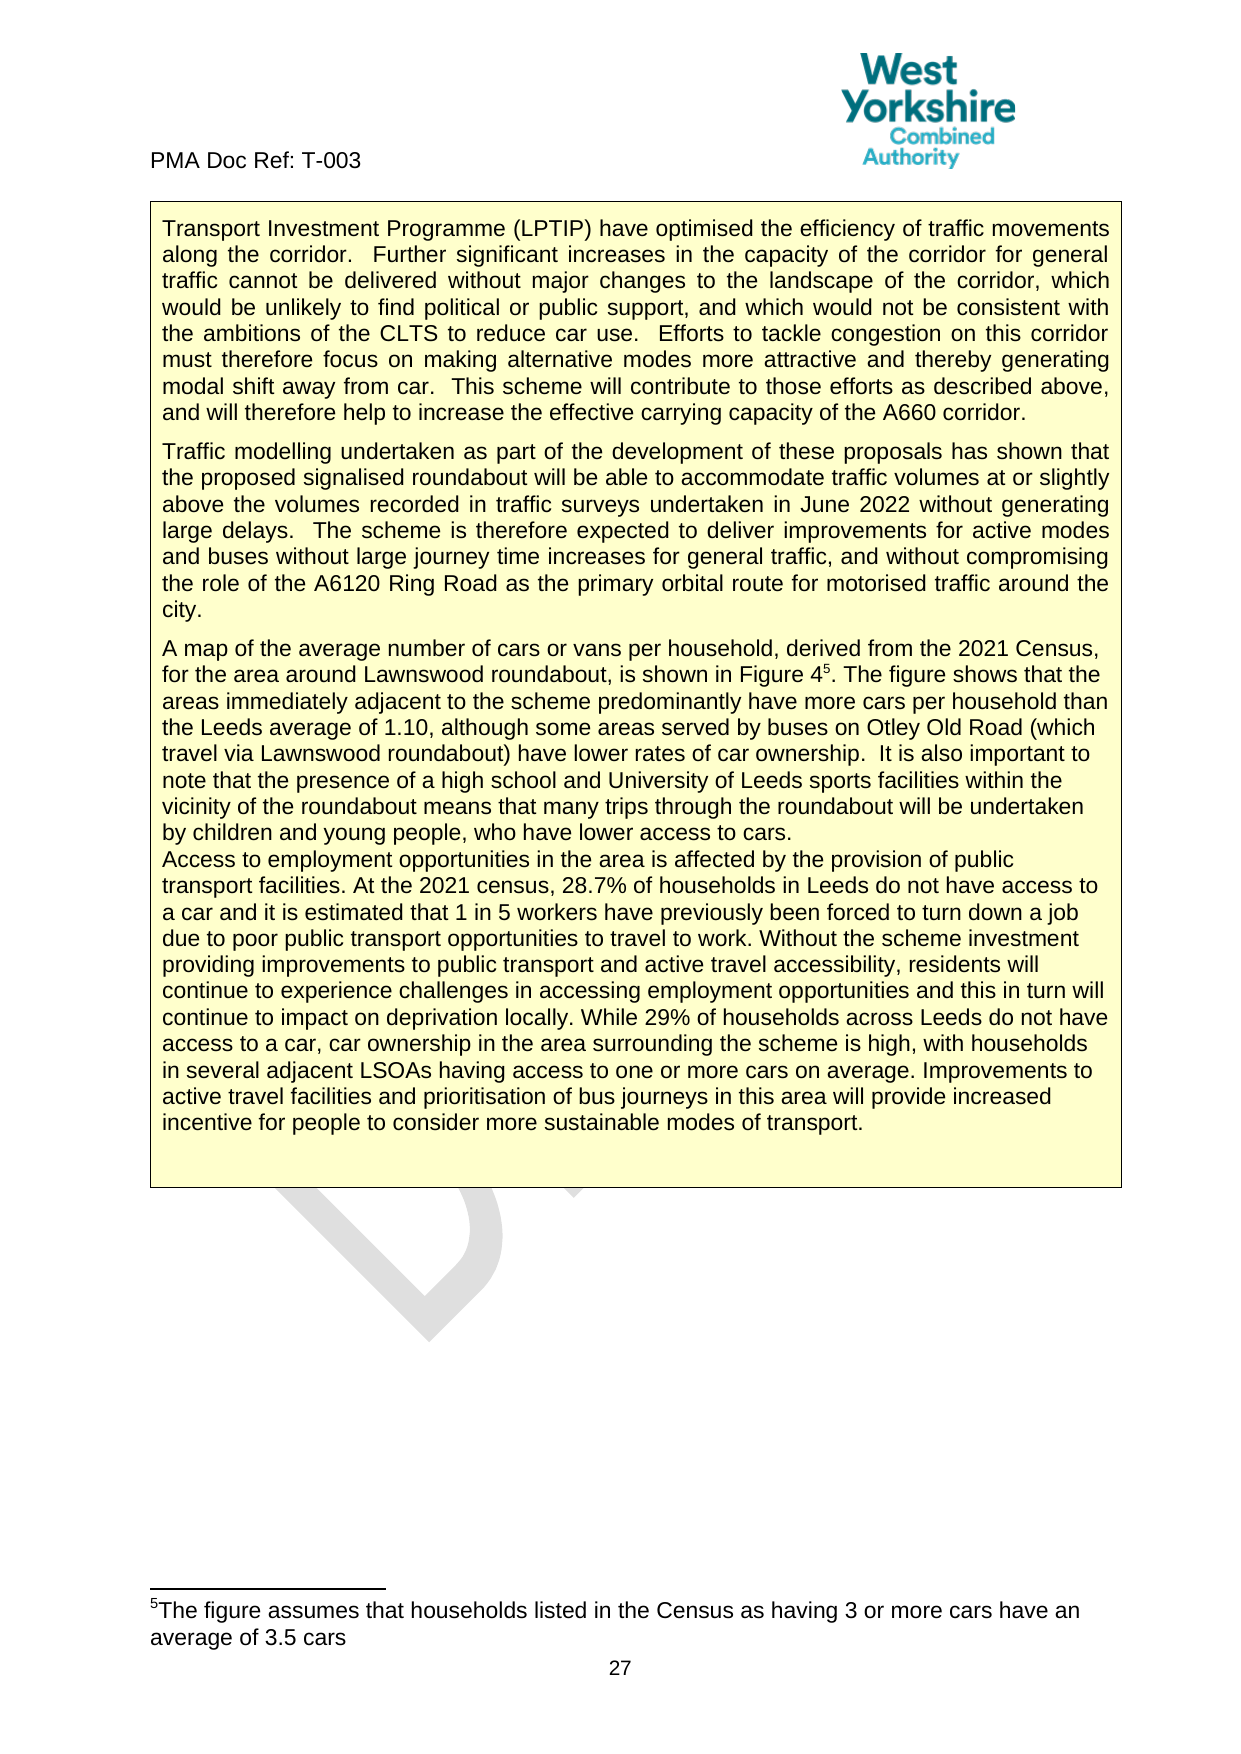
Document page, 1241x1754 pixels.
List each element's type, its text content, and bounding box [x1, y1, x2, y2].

picture [841, 53, 1016, 169]
